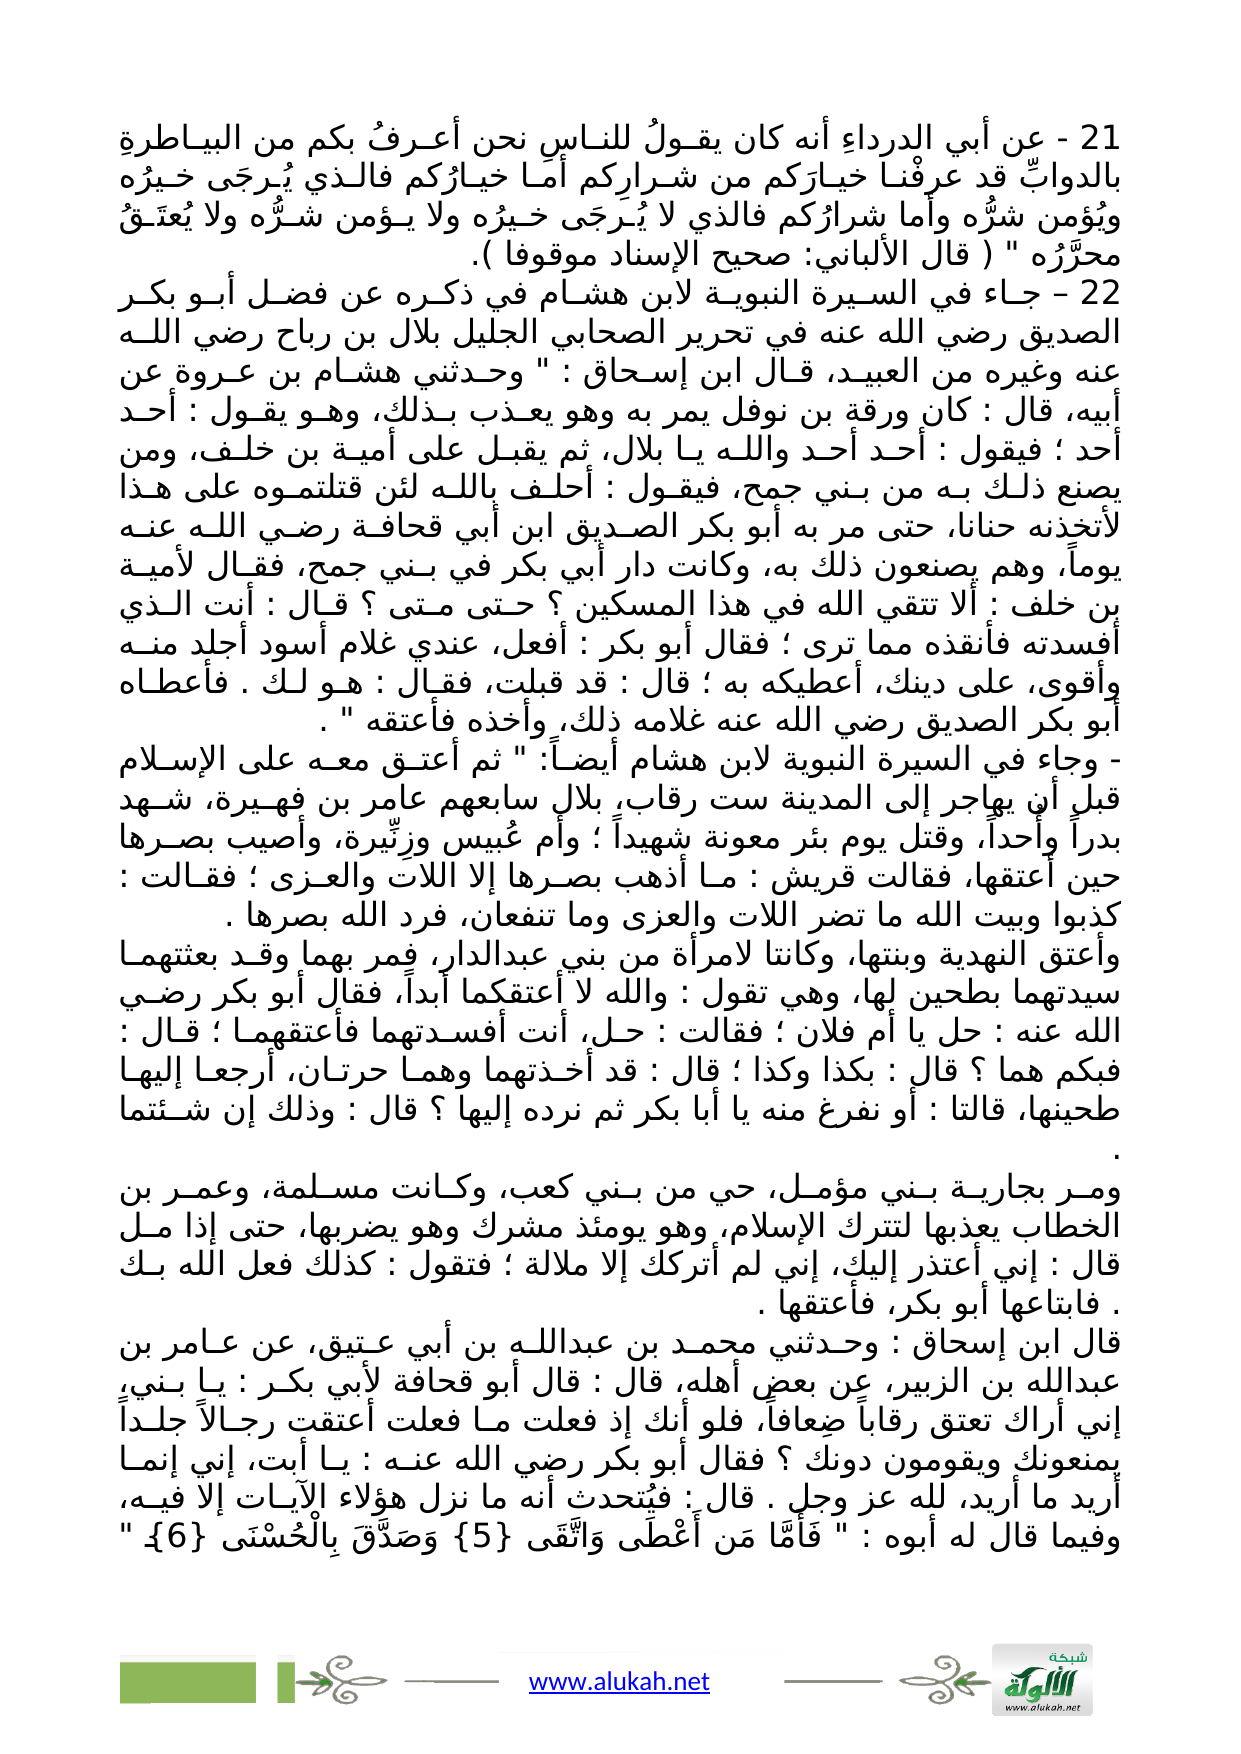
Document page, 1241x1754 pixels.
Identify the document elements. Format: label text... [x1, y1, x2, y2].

text - وجاء في السيرة النبوية لابن هشام أيضاً: " ثم أعتق معه على الإسلام قبل أن يهاجر إلى المدينة ست رقاب، بلال سابعهم عامر بن فهيرة، شهد بدراً وأُحداً، وقتل يوم بئر معونة شهيداً ؛ وأم عُبيس وزِنِّيرة، وأصيب بصرها حين أعتقها، فقالت قريش ‏‏:‏‏ ما أذهب بصرها إلا اللات والعزى ؛ فقالت ‏‏:‏‏ كذبوا وبيت الله ما تضر اللات والعزى وما تنفعان، فرد الله بصرها ‏‏.‏‏ [118, 740, 1122, 934]
text 21 - عن أبي الدرداءِ أنه كان يقولُ للناسِ نحن أعرفُ بكم من البياطرةِ بالدوابِّ قد عرفْنا خيارَكم من شرارِكم أما خيارُكم فالذي يُرجَى خيرُه ويُؤمن شرُّه وأما شرارُكم فالذي لا يُرجَى خيرُه ولا يؤمن شرُّه ولا يُعتَقُ محرَّرُه " ( قال الألباني: صحيح الإسناد موقوفا ). [118, 118, 1122, 273]
text وأعتق النهدية وبنتها، وكانتا لامرأة من بني عبدالدار، فمر بهما وقد بعثتهما سيدتهما بطحين لها، وهي تقول ‏‏:‏‏ والله لا أعتقكما أبداً، فقال أبو بكر رضي الله عنه ‏‏:‏‏ حل يا أم فلان ؛ فقالت ‏‏:‏‏ حل، أنت أفسدتهما فأعتقهما ؛ قال ‏‏:‏‏ فبكم هما ‏‏؟‏‏ قال ‏‏:‏‏ بكذا وكذا ؛ قال ‏‏:‏‏ قد أخذتهما وهما حرتان، أرجعا إليها طحينها، قالتا ‏‏:‏‏ أو نفرغ منه يا أبا بكر ثم نرده إليها ‏‏؟‏‏ قال ‏‏:‏‏ وذلك إن شئتما ‏‏.‏‏ [118, 934, 1122, 1167]
text ومر بجارية بني مؤمل، حي من بني كعب، وكانت مسلمة، وعمر بن الخطاب يعذبها لتترك الإسلام، وهو يومئذ مشرك وهو يضربها، حتى إذا مل قال ‏‏:‏‏ إني أعتذر إليك، إني لم أتركك إلا ملالة ؛ فتقول ‏‏:‏‏ كذلك فعل الله بك ‏‏.‏‏ فابتاعها أبو بكر، فأعتقها ‏‏.‏‏ [118, 1167, 1122, 1323]
text 22 – جاء في السيرة النبوية لابن هشام في ذكره عن فضل أبو بكر الصديق رضي الله عنه في تحرير الصحابي الجليل بلال بن رباح رضي الله عنه وغيره من العبيد، قال ابن إسحاق ‏‏:‏‏ " وحدثني هشام بن عروة عن أبيه، قال ‏‏:‏‏ كان ورقة بن نوفل يمر به وهو يعذب بذلك، وهو يقول ‏‏:‏‏ أحد أحد ؛ فيقول ‏‏:‏‏ أحد أحد والله يا بلال، ثم يقبل على أمية بن خلف، ومن يصنع ذلك به من بني جمح، فيقول ‏‏:‏‏ أحلف بالله لئن قتلتموه على هذا لأتخذنه حنانا، حتى مر به أبو بكر الصديق ابن أبي قحافة رضي الله عنه يوماً، وهم يصنعون ذلك به، وكانت دار أبي بكر في بني جمح، فقال لأمية بن خلف ‏‏:‏‏ ألا تتقي الله في هذا المسكين ‏‏؟‏‏ حتى متى ‏‏؟‏‏ قال ‏‏:‏‏ أنت الذي أفسدته فأنقذه مما ترى ؛ فقال أبو بكر ‏‏:‏‏ أفعل، عندي غلام أسود أجلد منه وأقوى، على دينك، أعطيكه به ؛ قال ‏‏:‏‏ قد قبلت، فقال ‏‏:‏‏ هو لك ‏‏.‏‏ فأعطاه أبو بكر الصديق رضي الله عنه غلامه ذلك، وأخذه فأعتقه " ‏‏.‏‏ [118, 273, 1122, 740]
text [118, 1323, 1122, 1556]
picture [118, 1641, 1094, 1723]
